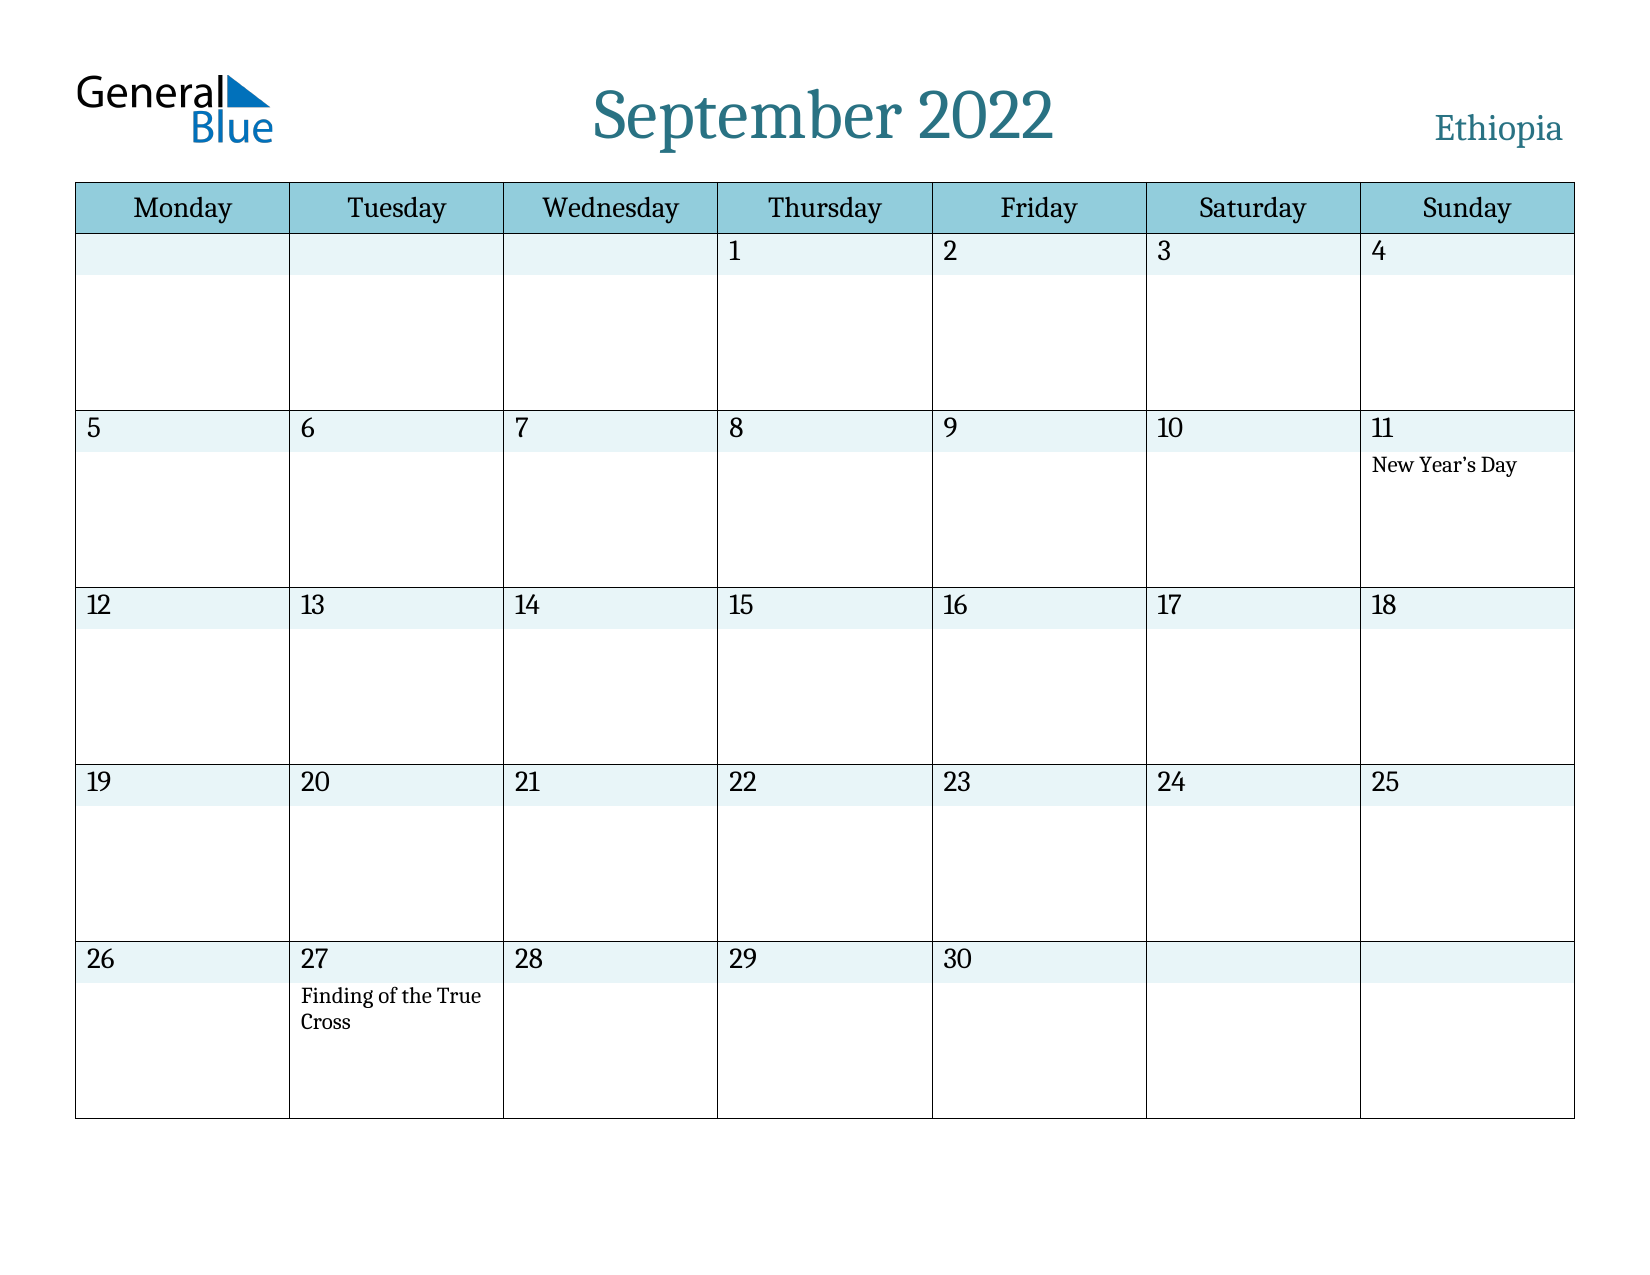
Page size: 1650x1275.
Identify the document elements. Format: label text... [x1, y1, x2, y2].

table_cell [1147, 806, 1360, 941]
table_cell [933, 983, 1146, 1118]
table_cell [504, 234, 717, 275]
table_cell 24 [1147, 765, 1360, 806]
table_cell 9 [933, 411, 1146, 452]
table_cell 16 [933, 588, 1146, 629]
table_cell [1147, 452, 1360, 587]
table_cell 2 [933, 234, 1146, 275]
table_cell Sunday [1361, 183, 1574, 233]
table_cell [504, 275, 717, 410]
table_cell [718, 983, 932, 1118]
table_cell Thursday [718, 183, 932, 233]
table_cell 23 [933, 765, 1146, 806]
table_cell 6 [290, 411, 503, 452]
table_cell [718, 452, 932, 587]
table_cell [504, 629, 717, 764]
table_cell Monday [76, 183, 289, 233]
table_cell [504, 806, 717, 941]
table_cell [1361, 629, 1574, 764]
table_cell 8 [718, 411, 932, 452]
table_cell Finding of the True Cross [290, 983, 503, 1118]
table_cell 30 [933, 942, 1146, 983]
table_cell [933, 452, 1146, 587]
table_cell 5 [76, 411, 289, 452]
table_cell [933, 629, 1146, 764]
table_cell [504, 452, 717, 587]
table_cell [76, 806, 289, 941]
table_cell [290, 275, 503, 410]
picture [77, 75, 273, 143]
table_cell 4 [1361, 234, 1574, 275]
table_cell [76, 629, 289, 764]
table_cell [1361, 942, 1574, 983]
table_cell 17 [1147, 588, 1360, 629]
table_cell 14 [504, 588, 717, 629]
table_cell Tuesday [290, 183, 503, 233]
table_cell [290, 234, 503, 275]
table_cell Friday [933, 183, 1146, 233]
table_cell 25 [1361, 765, 1574, 806]
table_cell 27 [290, 942, 503, 983]
table_cell 13 [290, 588, 503, 629]
table_header [76, 75, 503, 182]
table_cell [718, 806, 932, 941]
table_cell [290, 452, 503, 587]
table_cell 29 [718, 942, 932, 983]
table_cell [1147, 275, 1360, 410]
table_cell 18 [1361, 588, 1574, 629]
table_cell [1361, 806, 1574, 941]
table_header Ethiopia [1146, 75, 1574, 182]
table_cell [933, 275, 1146, 410]
table_cell [1147, 983, 1360, 1118]
table_cell 15 [718, 588, 932, 629]
table_cell 11 [1361, 411, 1574, 452]
table_cell 19 [76, 765, 289, 806]
table_cell 10 [1147, 411, 1360, 452]
table_cell [1361, 983, 1574, 1118]
table_cell 3 [1147, 234, 1360, 275]
table_cell 7 [504, 411, 717, 452]
table_cell [290, 806, 503, 941]
table_cell [504, 983, 717, 1118]
table_cell [718, 629, 932, 764]
table_cell New Year’s Day [1361, 452, 1574, 587]
table_cell 28 [504, 942, 717, 983]
table_cell [76, 234, 289, 275]
table_cell [76, 275, 289, 410]
table_cell [1147, 942, 1360, 983]
table_cell 22 [718, 765, 932, 806]
table_cell 1 [718, 234, 932, 275]
table_cell Wednesday [504, 183, 717, 233]
table_cell 21 [504, 765, 717, 806]
table_cell 20 [290, 765, 503, 806]
table_cell [290, 629, 503, 764]
table_cell 12 [76, 588, 289, 629]
table_cell Saturday [1147, 183, 1360, 233]
table_cell [76, 983, 289, 1118]
table_cell 26 [76, 942, 289, 983]
table_cell [718, 275, 932, 410]
table_cell [1147, 629, 1360, 764]
table_cell [76, 452, 289, 587]
table_header September 2022 [504, 75, 1146, 182]
table_cell [933, 806, 1146, 941]
table_cell [1361, 275, 1574, 410]
